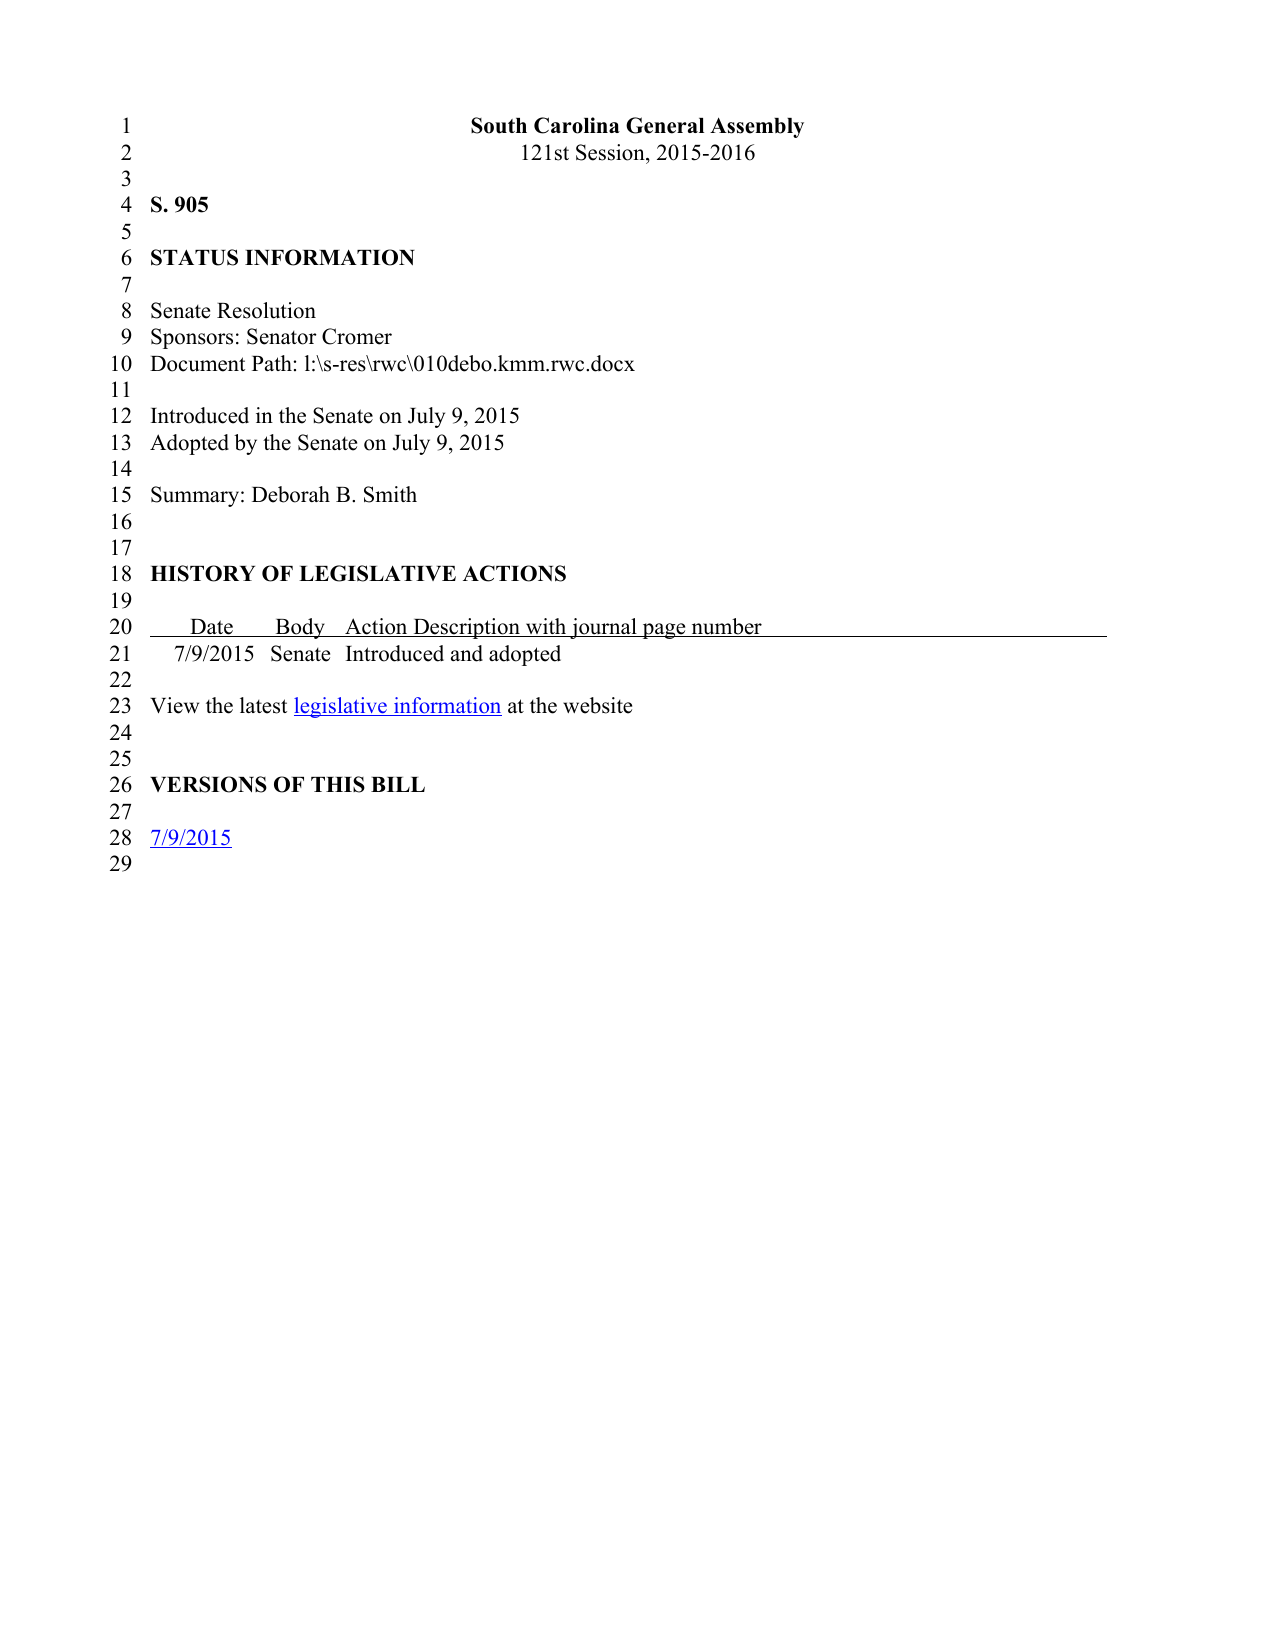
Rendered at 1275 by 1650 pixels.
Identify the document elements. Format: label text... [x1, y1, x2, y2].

text Summary: Deborah B. Smith [150, 481, 1125, 508]
text 7/9/2015 Senate Introduced and adopted [150, 639, 1125, 666]
text Adopted by the Senate on July 9, 2015 [150, 429, 1125, 455]
text Sponsors: Senator Cromer [150, 323, 1125, 350]
text Introduced in the Senate on July 9, 2015 [150, 402, 1125, 429]
text Document Path: l:\s-res\rwc\010debo.kmm.rwc.docx [150, 350, 1125, 376]
text STATUS INFORMATION [150, 244, 1125, 271]
text Date Body Action Description with journal page number [150, 613, 1125, 639]
text VERSIONS OF THIS BILL [150, 771, 1125, 798]
text HISTORY OF LEGISLATIVE ACTIONS [150, 561, 1125, 587]
text Senate Resolution [150, 297, 1125, 323]
text S. 905 [150, 192, 1125, 218]
text 7/9/2015 [150, 824, 1125, 850]
text 121st Session, 2015-2016 [150, 139, 1125, 165]
text View the latest legislative information at the website [150, 692, 1125, 719]
text South Carolina General Assembly [150, 112, 1125, 139]
